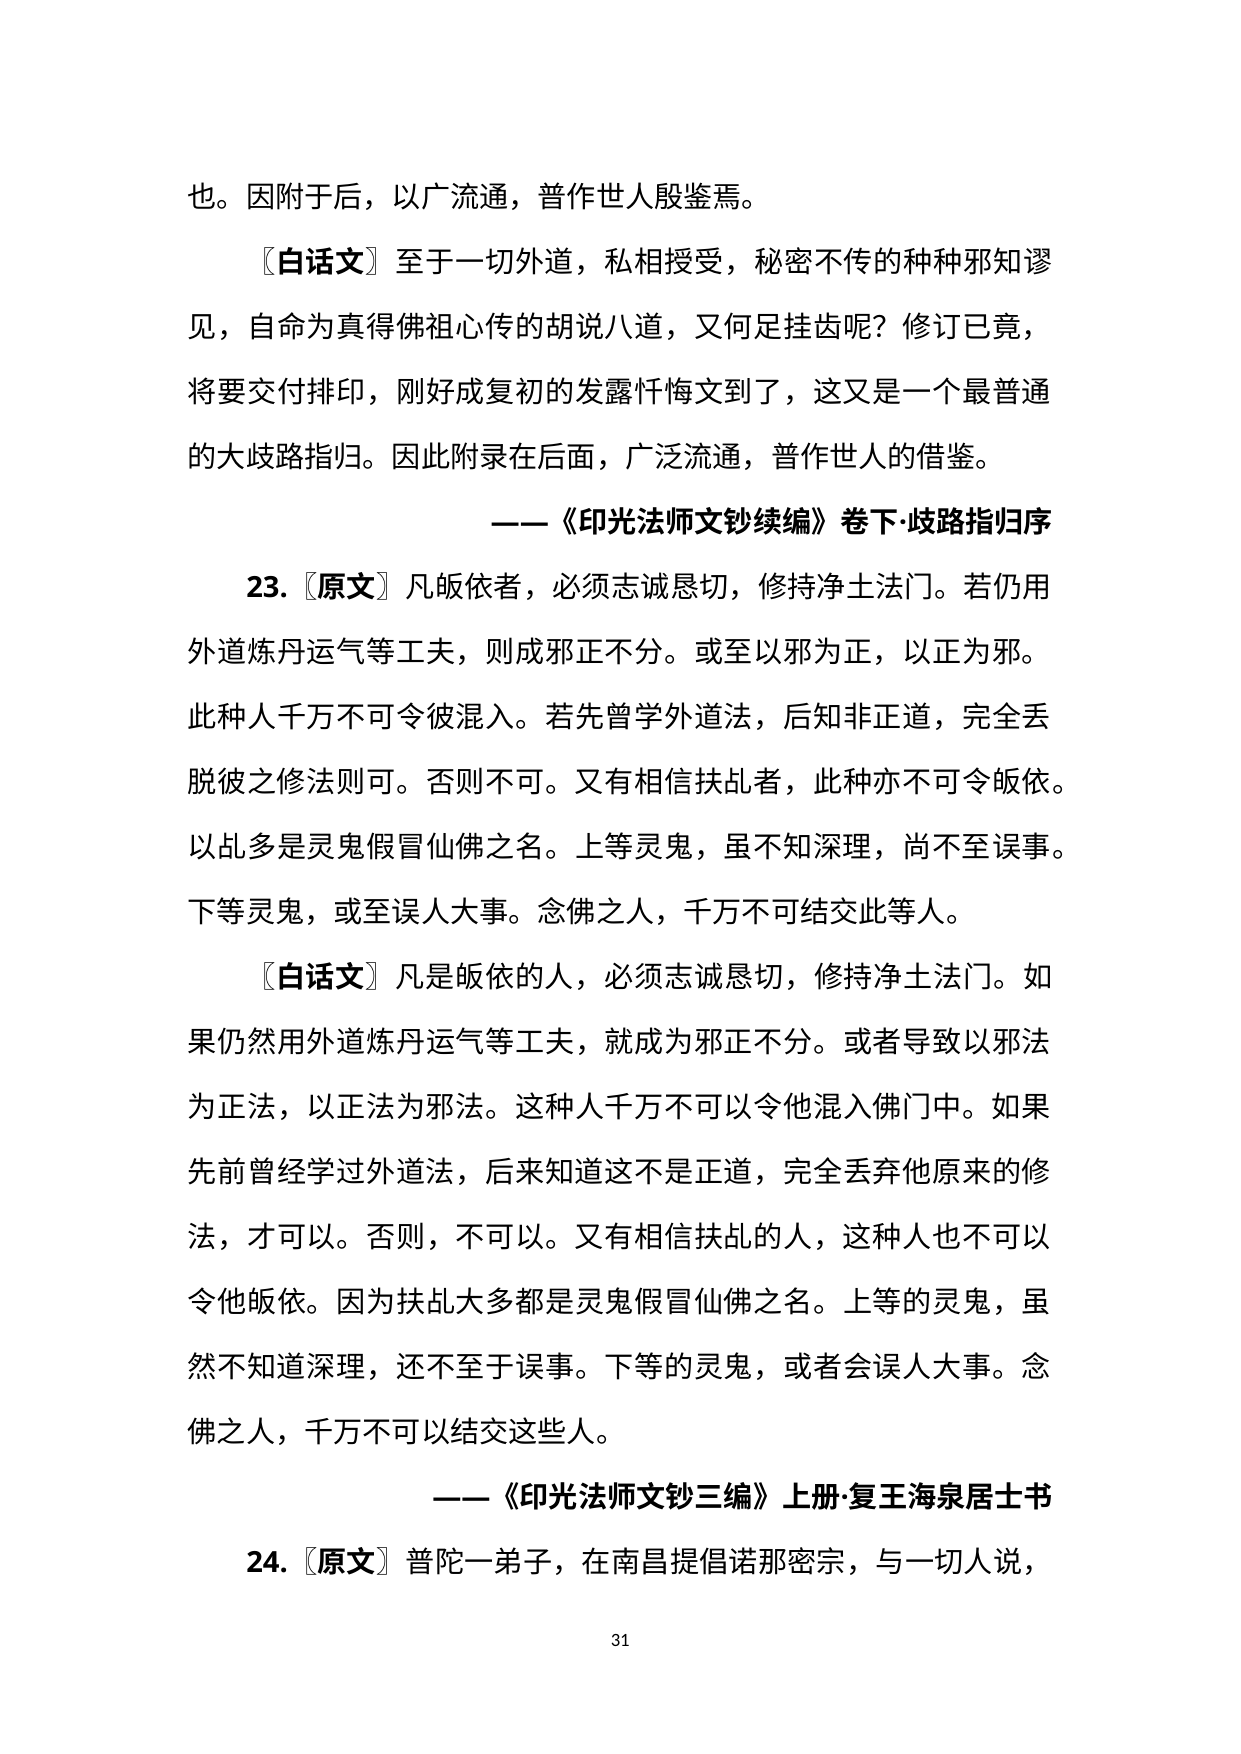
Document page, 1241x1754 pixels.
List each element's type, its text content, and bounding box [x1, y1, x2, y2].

list 23.〖原文〗凡皈依者，必须志诚恳切，修持净土法门。若仍用外道炼丹运气等工夫，则成邪正不分。或至以邪为正，以正为邪。此种人千万不可令彼混入。若先曾学外道法，后知非正道，完全丢脱彼之修法则可。否则不可。又有相信扶乩者，此种亦不可令皈依。以乩多是灵鬼假冒仙佛之名。上等灵鬼，虽不知深理，尚不至误事。下等灵鬼，或至误人大事。念佛之人，千万不可结交此等人。 [187, 552, 1053, 942]
text ——《印光法师文钞三编》上册·复王海泉居士书 [187, 1462, 1053, 1527]
list 〖白话文〗凡是皈依的人，必须志诚恳切，修持净土法门。如果仍然用外道炼丹运气等工夫，就成为邪正不分。或者导致以邪法为正法，以正法为邪法。这种人千万不可以令他混入佛门中。如果先前曾经学过外道法，后来知道这不是正道，完全丢弃他原来的修法，才可以。否则，不可以。又有相信扶乩的人，这种人也不可以令他皈依。因为扶乩大多都是灵鬼假冒仙佛之名。上等的灵鬼，虽然不知道深理，还不至于误事。下等的灵鬼，或者会误人大事。念佛之人，千万不可以结交这些人。 [187, 942, 1053, 1462]
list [187, 1527, 1053, 1592]
list 〖白话文〗至于一切外道，私相授受，秘密不传的种种邪知谬见，自命为真得佛祖心传的胡说八道，又何足挂齿呢？修订已竟，将要交付排印，刚好成复初的发露忏悔文到了，这又是一个最普通的大歧路指归。因此附录在后面，广泛流通，普作世人的借鉴。 [187, 227, 1053, 487]
list ——《印光法师文钞续编》卷下·歧路指归序 [187, 487, 1053, 552]
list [187, 162, 1053, 227]
